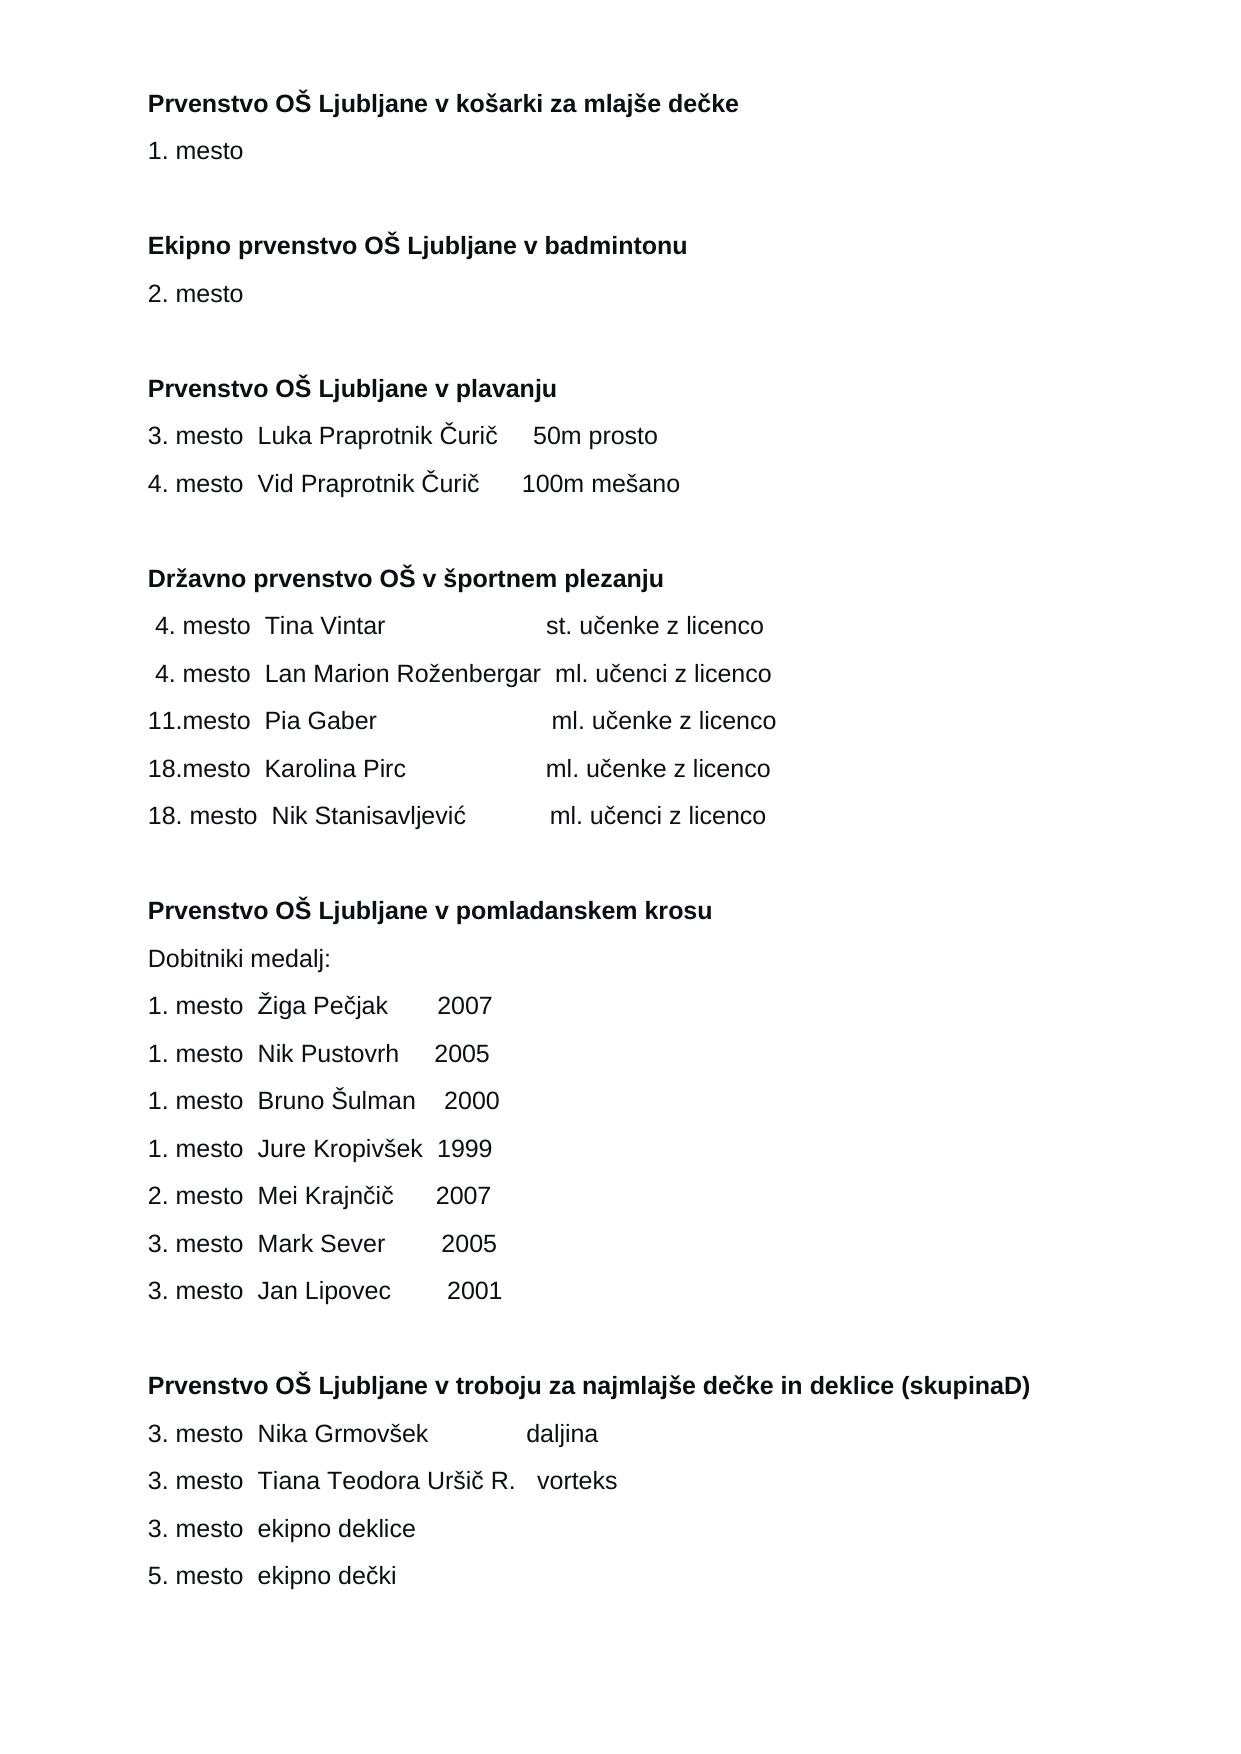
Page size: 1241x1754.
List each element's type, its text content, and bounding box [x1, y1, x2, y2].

text Državno prvenstvo OŠ v športnem plezanju [148, 564, 1092, 592]
text 3. mesto Mark Sever 2005 [148, 1229, 1092, 1257]
text 18.mesto Karolina Pirc ml. učenke z licenco [148, 754, 1092, 782]
text 4. mesto Vid Praprotnik Čurič 100m mešano [148, 469, 1092, 497]
text 1. mesto [148, 136, 1092, 165]
text Dobitniki medalj: [148, 944, 1092, 972]
text 5. mesto ekipno dečki [148, 1561, 1092, 1590]
text 3. mesto Luka Praprotnik Čurič 50m prosto [148, 421, 1092, 450]
text 11.mesto Pia Gaber ml. učenke z licenco [148, 706, 1092, 735]
text 18. mesto Nik Stanisavljević ml. učenci z licenco [148, 801, 1092, 830]
text 3. mesto Jan Lipovec 2001 [148, 1276, 1092, 1305]
text 3. mesto Nika Grmovšek daljina [148, 1419, 1092, 1447]
text 4. mesto Lan Marion Roženbergar ml. učenci z licenco [148, 659, 1092, 687]
text 1. mesto Nik Pustovrh 2005 [148, 1039, 1092, 1067]
text Prvenstvo OŠ Ljubljane v troboju za najmlajše dečke in deklice (skupinaD) [148, 1371, 1092, 1400]
text 1. mesto Žiga Pečjak 2007 [148, 991, 1092, 1020]
text Prvenstvo OŠ Ljubljane v plavanju [148, 374, 1092, 402]
text Prvenstvo OŠ Ljubljane v pomladanskem krosu [148, 896, 1092, 925]
text 1. mesto Jure Kropivšek 1999 [148, 1134, 1092, 1162]
text 2. mesto [148, 279, 1092, 307]
text 3. mesto Tiana Teodora Uršič R. vorteks [148, 1466, 1092, 1495]
text 4. mesto Tina Vintar st. učenke z licenco [148, 611, 1092, 640]
text 1. mesto Bruno Šulman 2000 [148, 1086, 1092, 1115]
text Ekipno prvenstvo OŠ Ljubljane v badmintonu [148, 231, 1092, 260]
text Prvenstvo OŠ Ljubljane v košarki za mlajše dečke [148, 89, 1092, 117]
text 2. mesto Mei Krajnčič 2007 [148, 1181, 1092, 1210]
text 3. mesto ekipno deklice [148, 1514, 1092, 1542]
